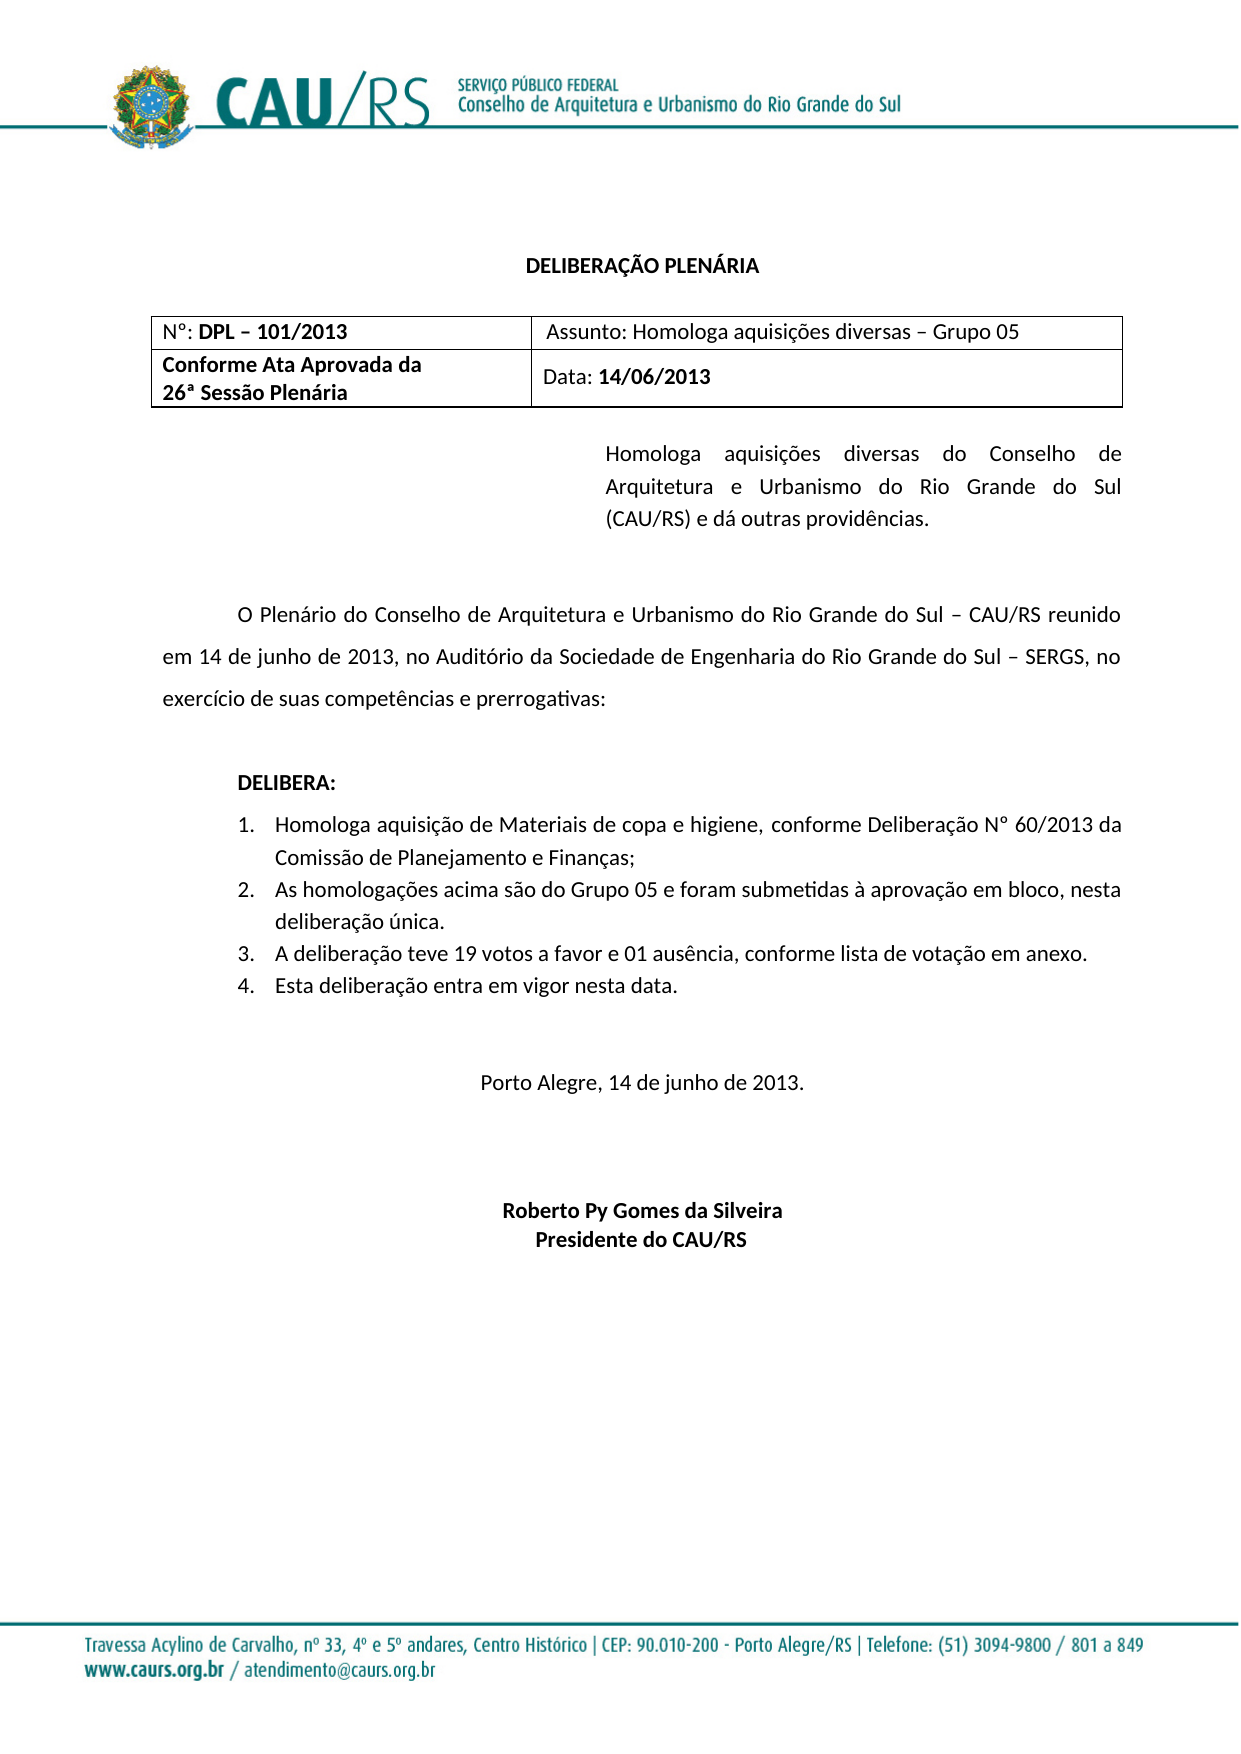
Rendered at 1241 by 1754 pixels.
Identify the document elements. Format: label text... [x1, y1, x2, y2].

list Esta deliberação entra em vigor nesta data. [237, 971, 1123, 999]
list As homologações acima são do Grupo 05 e foram submetidas à aprovação em bloco, nesta deliberação única. [237, 875, 1123, 935]
text Roberto Py Gomes da Silveira [162, 1197, 1123, 1225]
text Porto Alegre, 14 de junho de 2013. [162, 1068, 1123, 1096]
table_cell Conforme Ata Aprovada da 26ª Sessão Plenária [152, 350, 531, 406]
table_header Nº: DPL – 101/2013 [152, 317, 531, 349]
text DELIBERAÇÃO PLENÁRIA [162, 252, 1123, 279]
text Presidente do CAU/RS [162, 1225, 1123, 1253]
list A deliberação teve 19 votos a favor e 01 ausência, conforme lista de votação em anexo. [237, 939, 1123, 967]
text Homologa aquisições diversas do Conselho de Arquitetura e Urbanismo do Rio Grande do Sul (CAU/RS) e dá outras providências. [605, 439, 1123, 532]
table_cell Data: 14/06/2013 [532, 350, 1122, 406]
table_header Assunto: Homologa aquisições diversas – Grupo 05 [532, 317, 1122, 349]
list Homologa aquisição de Materiais de copa e higiene, conforme Deliberação Nº 60/2013 da Comissão de Planejamento e Finanças; [237, 810, 1123, 871]
picture [0, 0, 1239, 1754]
text DELIBERA: [162, 768, 1123, 796]
text O Plenário do Conselho de Arquitetura e Urbanismo do Rio Grande do Sul – CAU/RS reunido em 14 de junho de 2013, no Auditório da Sociedade de Engenharia do Rio Grande do Sul – SERGS, no exercício de suas competências e prerrogativas: [162, 601, 1123, 712]
